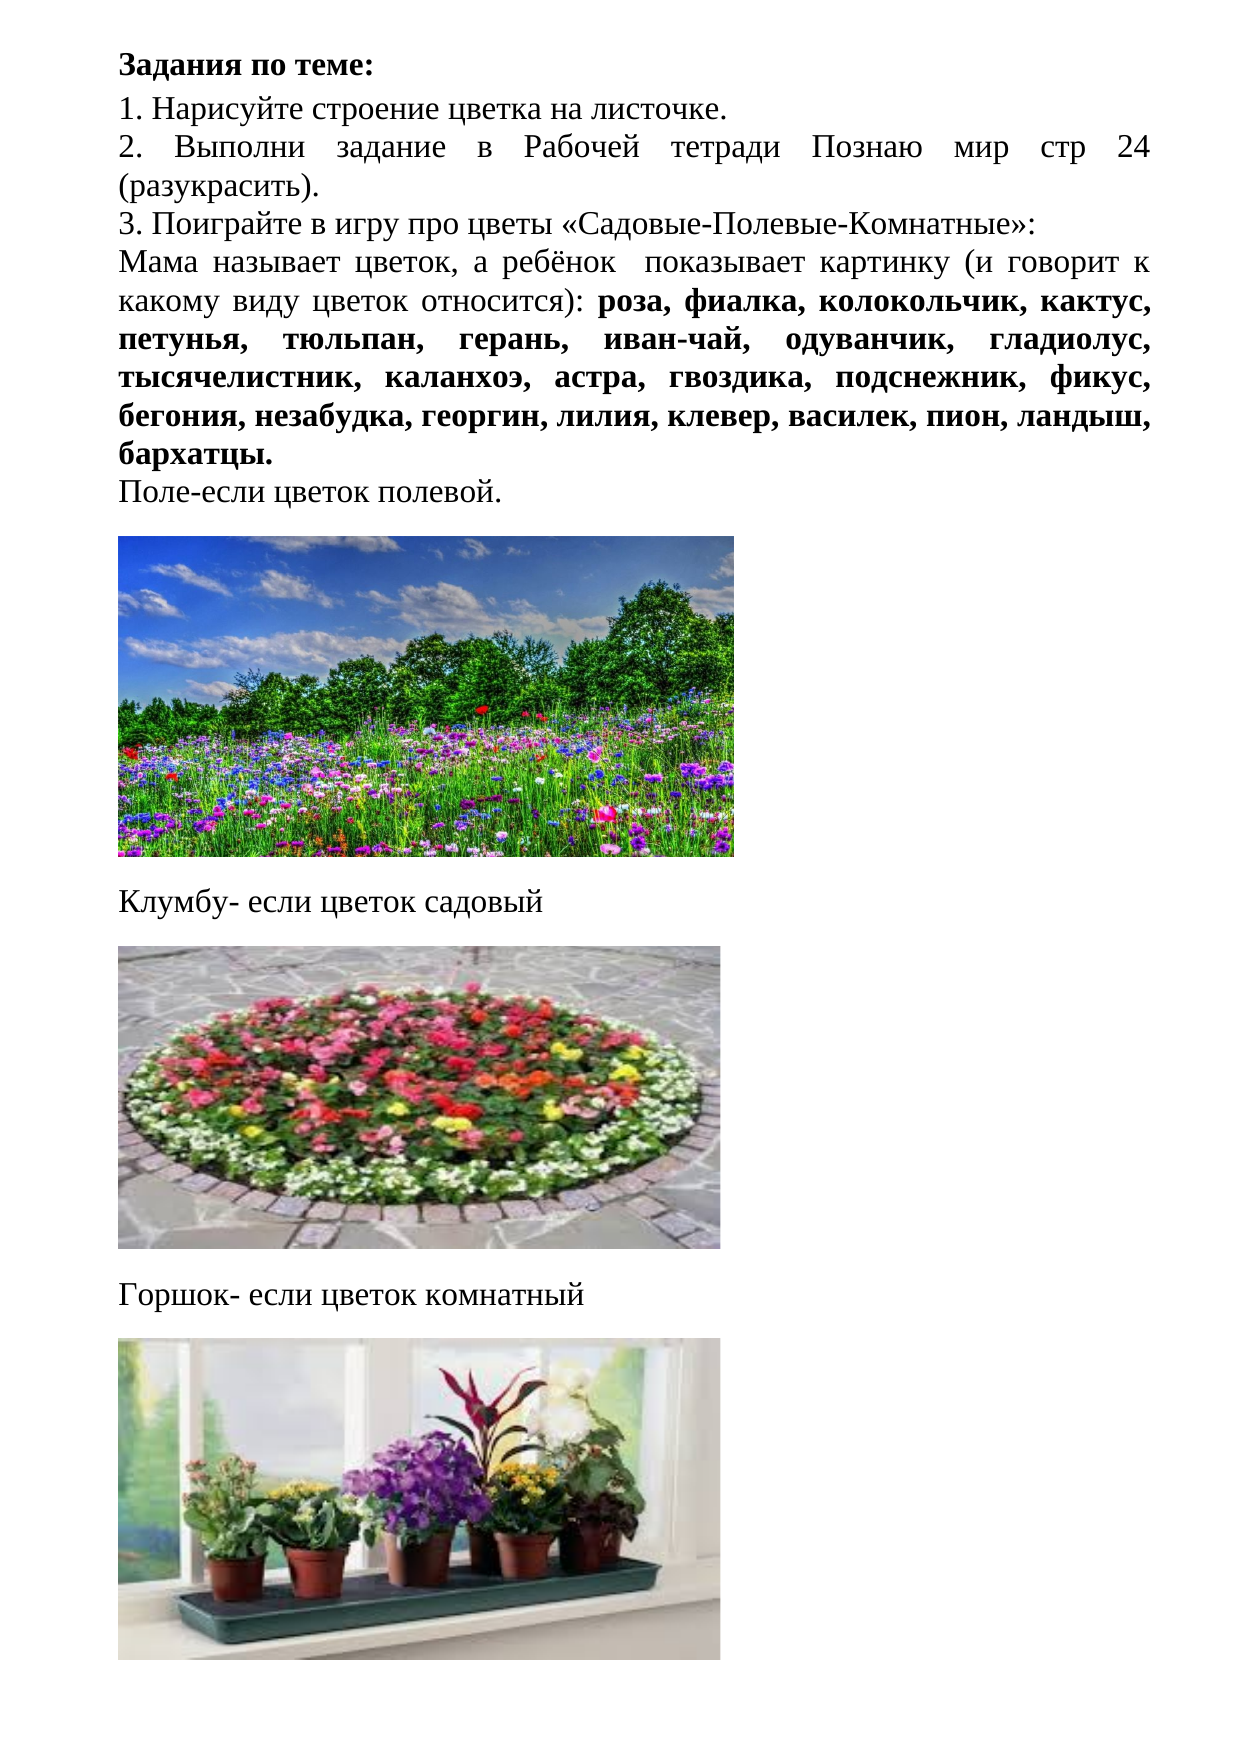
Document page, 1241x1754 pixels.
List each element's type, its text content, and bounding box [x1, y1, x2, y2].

picture [118, 1338, 721, 1660]
picture [118, 536, 734, 857]
text Задания по теме: [118, 44, 1152, 83]
text Клумбу- если цветок садовый [118, 882, 1152, 920]
text 3. Поиграйте в игру про цветы «Садовые-Полевые-Комнатные»: [118, 203, 1152, 242]
text Поле-если цветок полевой. [118, 472, 1152, 510]
text 1. Нарисуйте строение цветка на листочке. [118, 88, 1152, 127]
text Горшок- если цветок комнатный [118, 1274, 1152, 1312]
picture [118, 946, 721, 1249]
text 2. Выполни задание в Рабочей тетради Познаю мир стр 24 (разукрасить). [118, 127, 1152, 203]
text Мама называет цветок, а ребёнок показывает картинку (и говорит к какому виду цветок относится): роза, фиалка, колокольчик, кактус, петунья, тюльпан, герань, иван-чай, одуванчик, гладиолус, тысячелистник, каланхоэ, астра, гвоздика, подснежник, фикус, бегония, незабудка, георгин, лилия, клевер, василек, пион, ландыш, бархатцы. [118, 242, 1152, 472]
